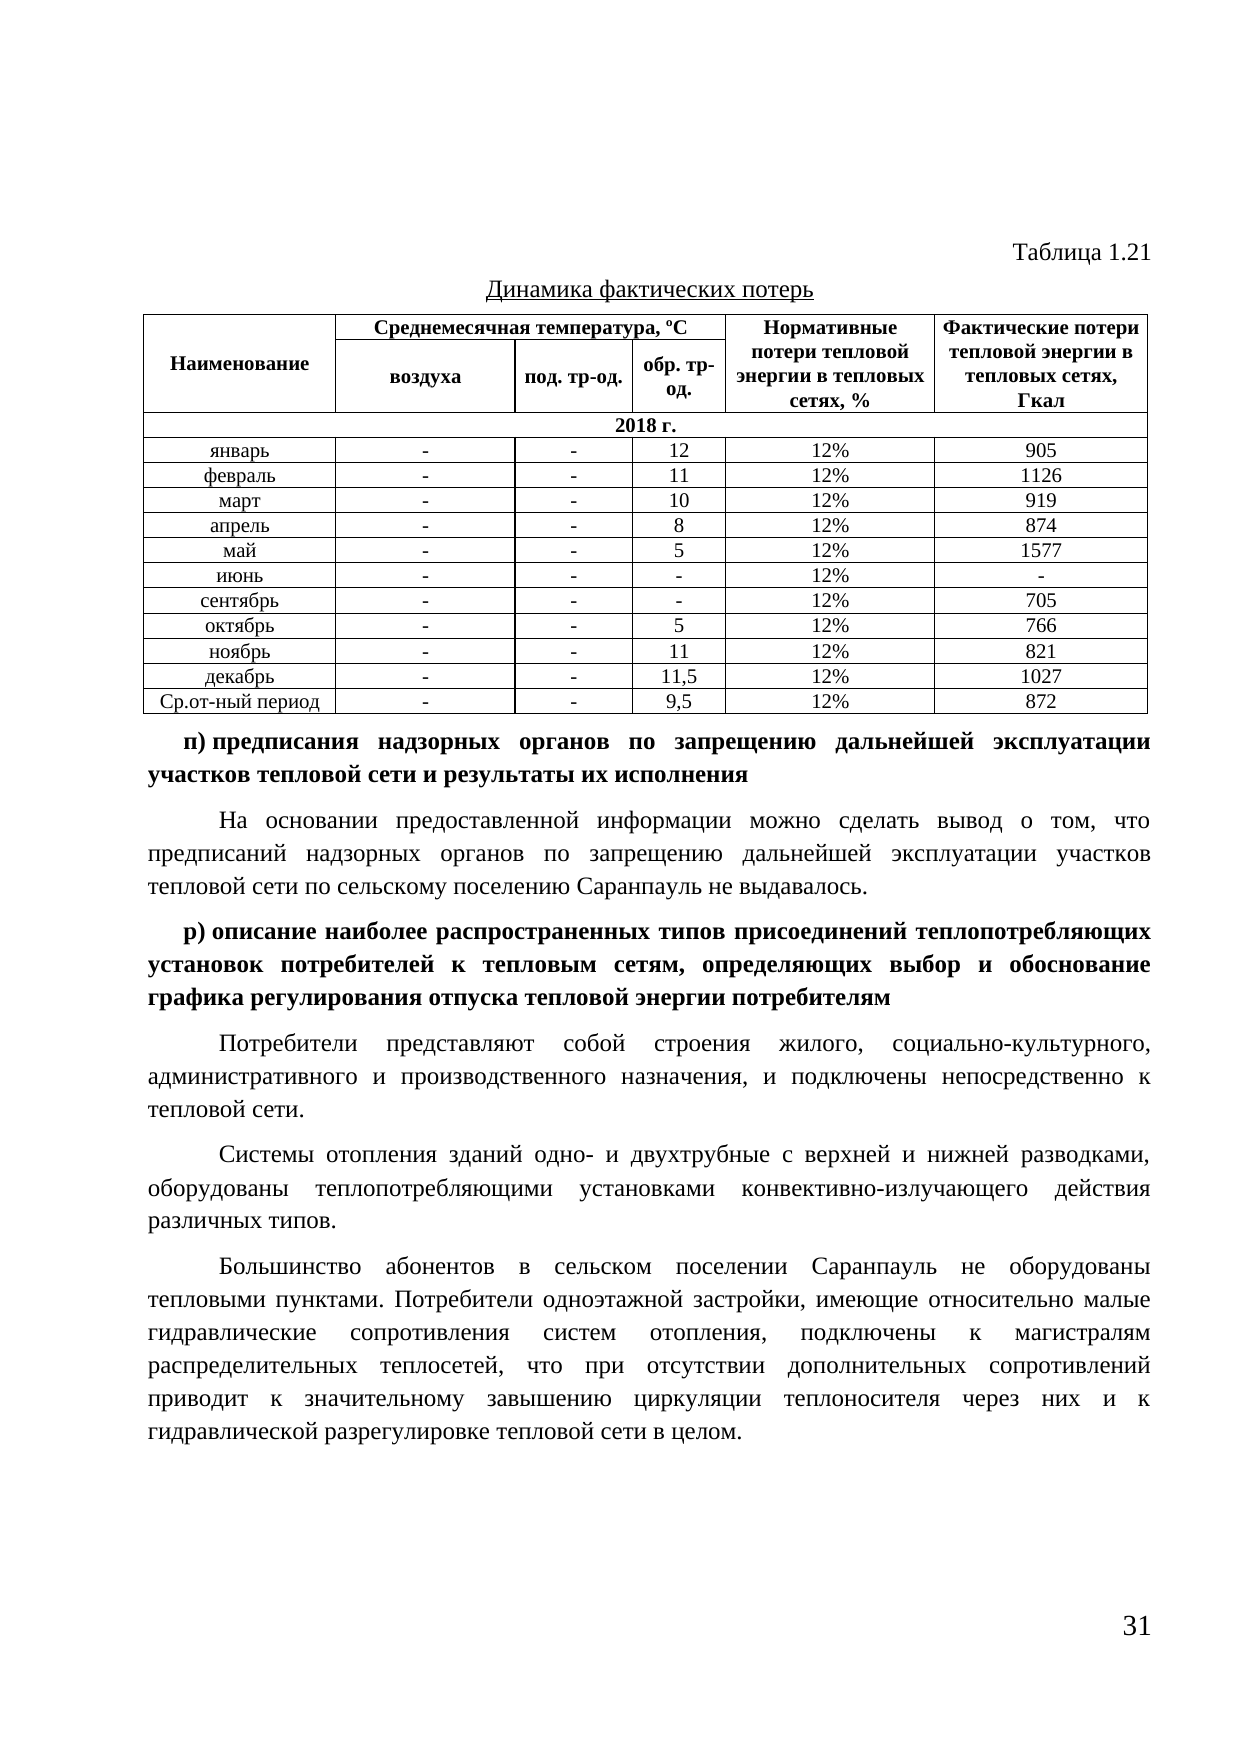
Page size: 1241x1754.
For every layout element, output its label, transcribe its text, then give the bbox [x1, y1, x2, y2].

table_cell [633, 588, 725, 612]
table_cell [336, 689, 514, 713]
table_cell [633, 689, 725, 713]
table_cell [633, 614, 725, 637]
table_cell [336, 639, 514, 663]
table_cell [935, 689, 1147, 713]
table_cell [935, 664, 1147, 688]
table_cell - [516, 463, 632, 487]
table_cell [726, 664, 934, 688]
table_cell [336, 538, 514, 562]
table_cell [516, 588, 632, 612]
table_cell - [336, 488, 514, 512]
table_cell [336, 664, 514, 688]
table_cell февраль [144, 463, 335, 487]
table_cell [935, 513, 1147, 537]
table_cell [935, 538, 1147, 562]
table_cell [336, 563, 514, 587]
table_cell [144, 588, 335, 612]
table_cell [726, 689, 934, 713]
table_cell - [516, 438, 632, 462]
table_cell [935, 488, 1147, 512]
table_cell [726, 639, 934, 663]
table_cell январь [144, 438, 335, 462]
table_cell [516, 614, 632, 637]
table_cell 11 [633, 463, 725, 487]
table_header Наименование [144, 315, 335, 412]
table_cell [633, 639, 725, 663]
table_cell воздуха [336, 340, 514, 412]
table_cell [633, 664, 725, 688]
table_cell - [336, 438, 514, 462]
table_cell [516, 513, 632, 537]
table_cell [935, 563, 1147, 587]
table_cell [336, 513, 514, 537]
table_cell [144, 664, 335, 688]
text Таблица 1.21 [148, 241, 1152, 265]
table_cell обр. тр-од. [633, 340, 725, 412]
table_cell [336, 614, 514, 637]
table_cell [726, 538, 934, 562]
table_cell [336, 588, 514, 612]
text На основании предоставленной информации можно сделать вывод о том, что предписаний надзорных органов по запрещению дальнейшей эксплуатации участков тепловой сети по сельскому поселению Саранпауль не выдавалось. [148, 805, 1152, 900]
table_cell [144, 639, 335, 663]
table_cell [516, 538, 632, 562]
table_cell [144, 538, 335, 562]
text Большинство абонентов в сельском поселении Саранпауль не оборудованы тепловыми пунктами. Потребители одноэтажной застройки, имеющие относительно малые гидравлические сопротивления систем отопления, подключены к магистралям распределительных теплосетей, что при отсутствии дополнительных сопротивлений приводит к значительному завышению циркуляции теплоносителя через них и к гидравлической разрегулировке тепловой сети в целом. [148, 1251, 1152, 1445]
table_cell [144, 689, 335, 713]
subtitle п) предписания надзорных органов по запрещению дальнейшей эксплуатации участков тепловой сети и результаты их исполнения [148, 726, 1152, 788]
table_cell - [516, 488, 632, 512]
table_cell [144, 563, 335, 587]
table_cell 1126 [935, 463, 1147, 487]
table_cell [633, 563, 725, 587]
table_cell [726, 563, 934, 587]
table_header Среднемесячная температура, ºС [336, 315, 725, 339]
table_cell 12% [726, 463, 934, 487]
text Динамика фактических потерь [148, 278, 1152, 302]
table_cell 12% [726, 488, 934, 512]
table_cell март [144, 488, 335, 512]
table_header Нормативные потери тепловой энергии в тепловых сетях, % [726, 315, 934, 412]
subtitle р) описание наиболее распространенных типов присоединений теплопотребляющих установок потребителей к тепловым сетям, определяющих выбор и обоснование графика регулирования отпуска тепловой энергии потребителям [148, 916, 1152, 1011]
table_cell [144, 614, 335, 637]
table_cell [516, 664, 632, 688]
table_cell 10 [633, 488, 725, 512]
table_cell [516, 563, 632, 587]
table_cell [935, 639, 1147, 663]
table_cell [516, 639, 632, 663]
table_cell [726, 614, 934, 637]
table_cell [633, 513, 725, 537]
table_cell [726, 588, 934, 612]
table_cell 905 [935, 438, 1147, 462]
table_cell под. тр-од. [516, 340, 632, 412]
text Системы отопления зданий одно- и двухтрубные с верхней и нижней разводками, оборудованы теплопотребляющими установками конвективно-излучающего действия различных типов. [148, 1139, 1152, 1234]
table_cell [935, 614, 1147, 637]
table_cell - [336, 463, 514, 487]
text Потребители представляют собой строения жилого, социально-культурного, административного и производственного назначения, и подключены непосредственно к тепловой сети. [148, 1028, 1152, 1123]
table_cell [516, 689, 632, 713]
table_header Фактические потери тепловой энергии в тепловых сетях, Гкал [935, 315, 1147, 412]
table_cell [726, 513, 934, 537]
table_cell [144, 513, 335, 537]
table_cell 2018 г. [144, 413, 1147, 437]
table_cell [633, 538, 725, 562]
table_cell 12 [633, 438, 725, 462]
table_cell 12% [726, 438, 934, 462]
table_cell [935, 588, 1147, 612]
